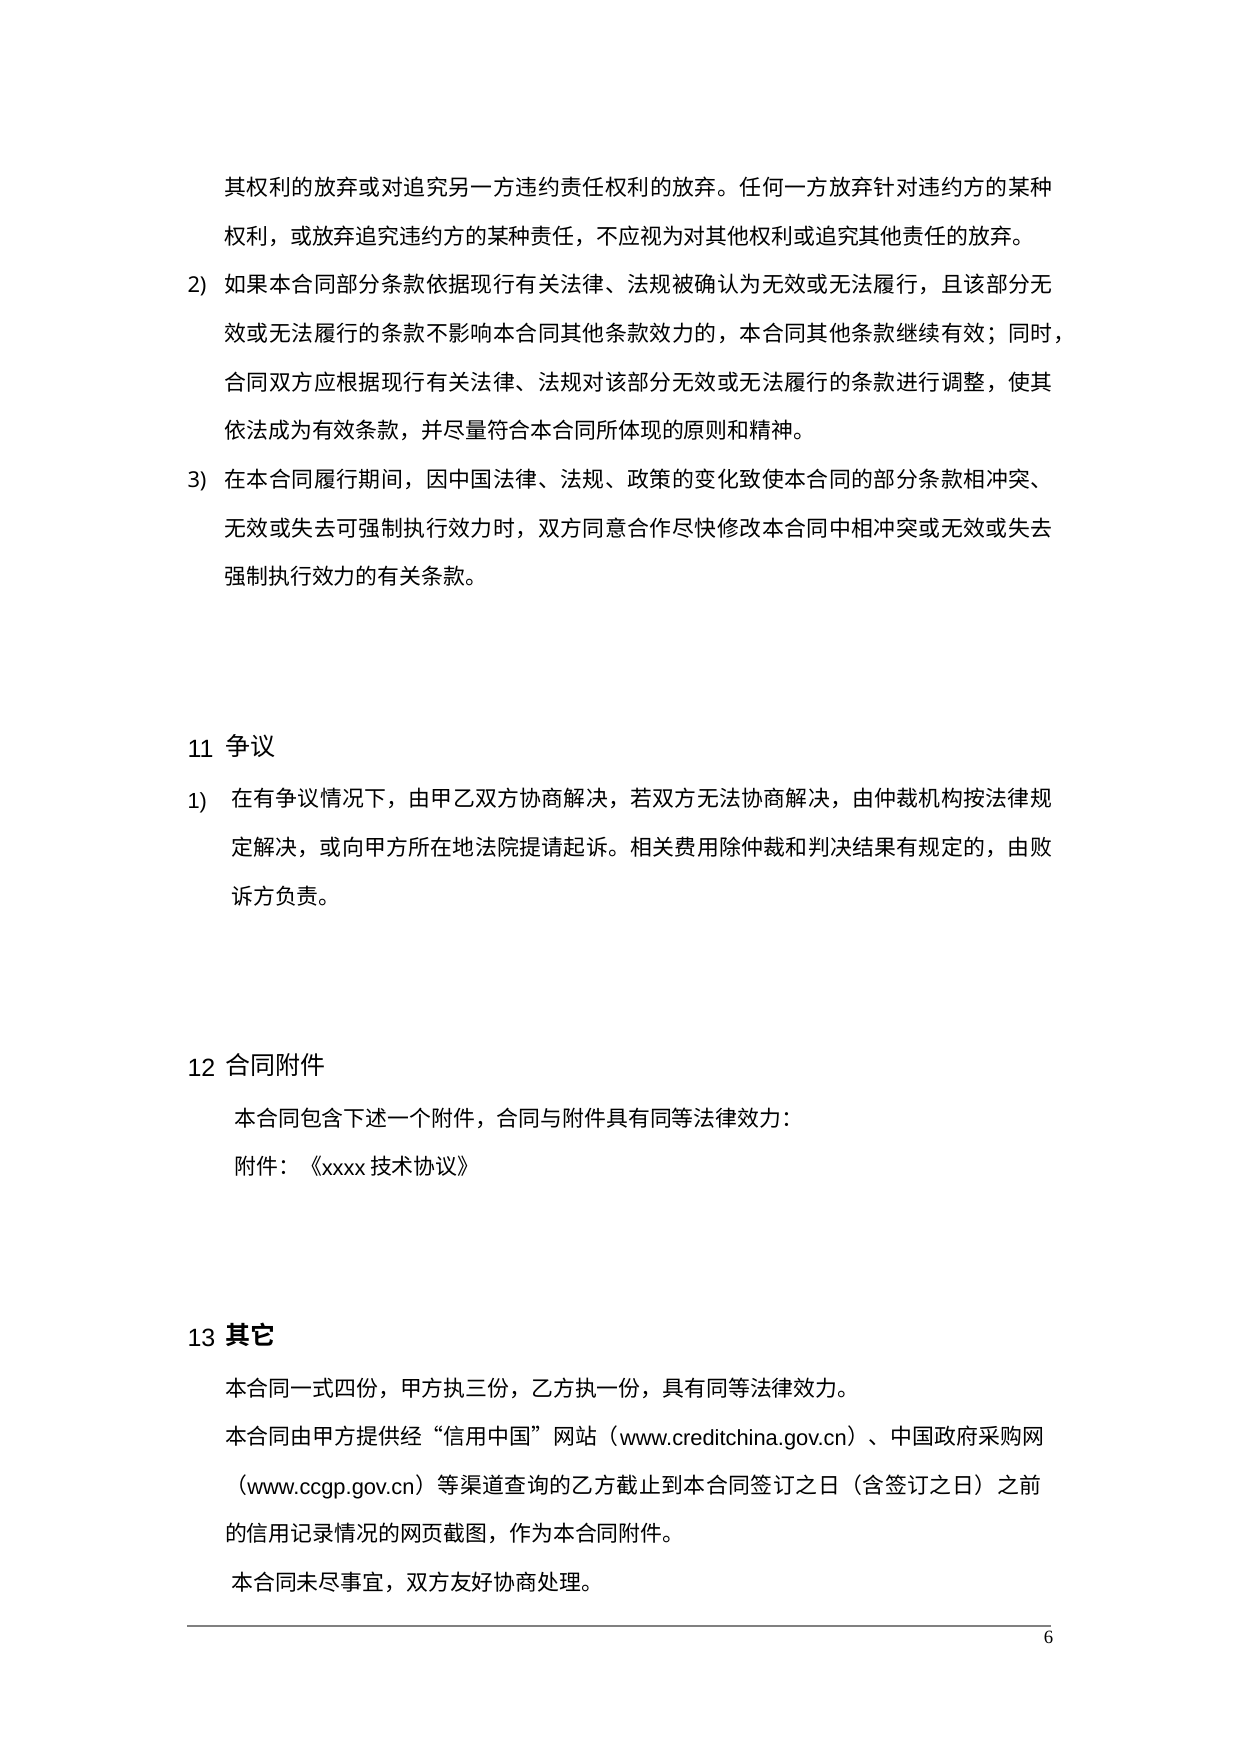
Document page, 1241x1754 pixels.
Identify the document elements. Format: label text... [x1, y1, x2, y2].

text 本合同由甲方提供经“信用中国”网站（www.creditchina.gov.cn）、中国政府采购网 （www.ccgp.gov.cn）等渠道查询的乙方截止到本合同签订之日（含签订之日）之前的信用记录情况的网页截图，作为本合同附件。 [225, 1418, 1044, 1548]
list 其它 [187, 1287, 1053, 1352]
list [187, 170, 1053, 251]
text 本合同一式四份，甲方执三份，乙方执一份，具有同等法律效力。 [225, 1370, 1044, 1402]
list 在有争议情况下，由甲乙双方协商解决，若双方无法协商解决，由仲裁机构按法律规定解决，或向甲方所在地法院提请起诉。相关费用除仲裁和判决结果有规定的，由败诉方负责。 [187, 781, 1053, 911]
list 争议 [187, 697, 1053, 762]
list 在本合同履行期间，因中国法律、法规、政策的变化致使本合同的部分条款相冲突、无效或失去可强制执行效力时，双方同意合作尽快修改本合同中相冲突或无效或失去强制执行效力的有关条款。 [187, 461, 1053, 591]
text 附件：《xxxx技术协议》 [187, 1148, 1044, 1181]
list 合同附件 [187, 1017, 1053, 1082]
list 如果本合同部分条款依据现行有关法律、法规被确认为无效或无法履行，且该部分无效或无法履行的条款不影响本合同其他条款效力的，本合同其他条款继续有效；同时，合同双方应根据现行有关法律、法规对该部分无效或无法履行的条款进行调整，使其依法成为有效条款，并尽量符合本合同所体现的原则和精神。 [187, 267, 1053, 446]
text 本合同包含下述一个附件，合同与附件具有同等法律效力： [187, 1100, 1044, 1132]
text 本合同未尽事宜，双方友好协商处理。 [187, 1564, 1044, 1596]
